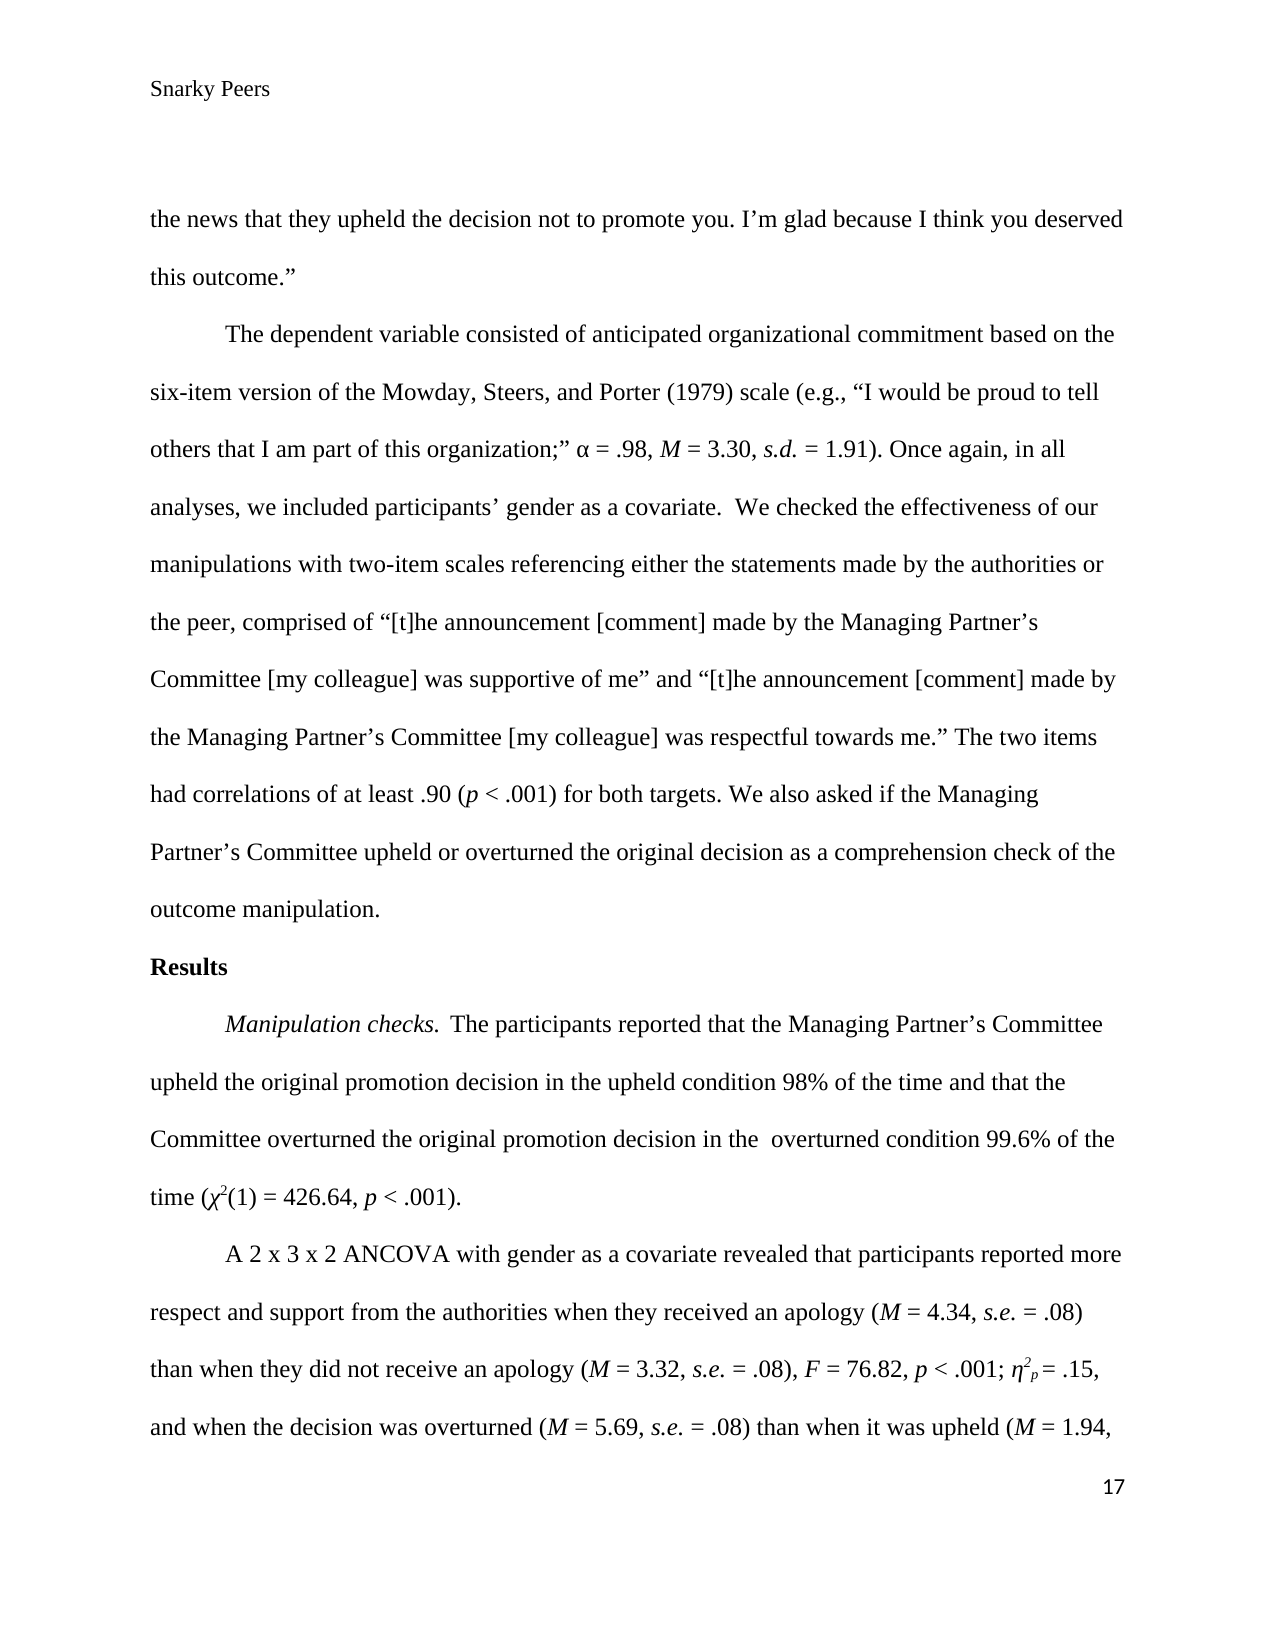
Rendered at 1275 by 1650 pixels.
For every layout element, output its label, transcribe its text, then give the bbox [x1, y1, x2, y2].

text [150, 1239, 1125, 1440]
text The dependent variable consisted of anticipated organizational commitment based on the six-item version of the Mowday, Steers, and Porter (1979) scale (e.g., “I would be proud to tell others that I am part of this organization;” α = .98, M = 3.30, s.d. = 1.91). Once again, in all analyses, we included participants’ gender as a covariate. We checked the effectiveness of our manipulations with two-item scales referencing either the statements made by the authorities or the peer, comprised of “[t]he announcement [comment] made by the Managing Partner’s Committee [my colleague] was supportive of me” and “[t]he announcement [comment] made by the Managing Partner’s Committee [my colleague] was respectful towards me.” The two items had correlations of at least .90 (p < .001) for both targets. We also asked if the Managing Partner’s Committee upheld or overturned the original decision as a comprehension check of the outcome manipulation. [150, 319, 1125, 923]
text Manipulation checks. The participants reported that the Managing Partner’s Committee upheld the original promotion decision in the upheld condition 98% of the time and that the Committee overturned the original promotion decision in the overturned condition 99.6% of the time (χ2(1) = 426.64, p < .001). [150, 1009, 1125, 1210]
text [150, 204, 1125, 290]
text Results [150, 952, 1125, 980]
